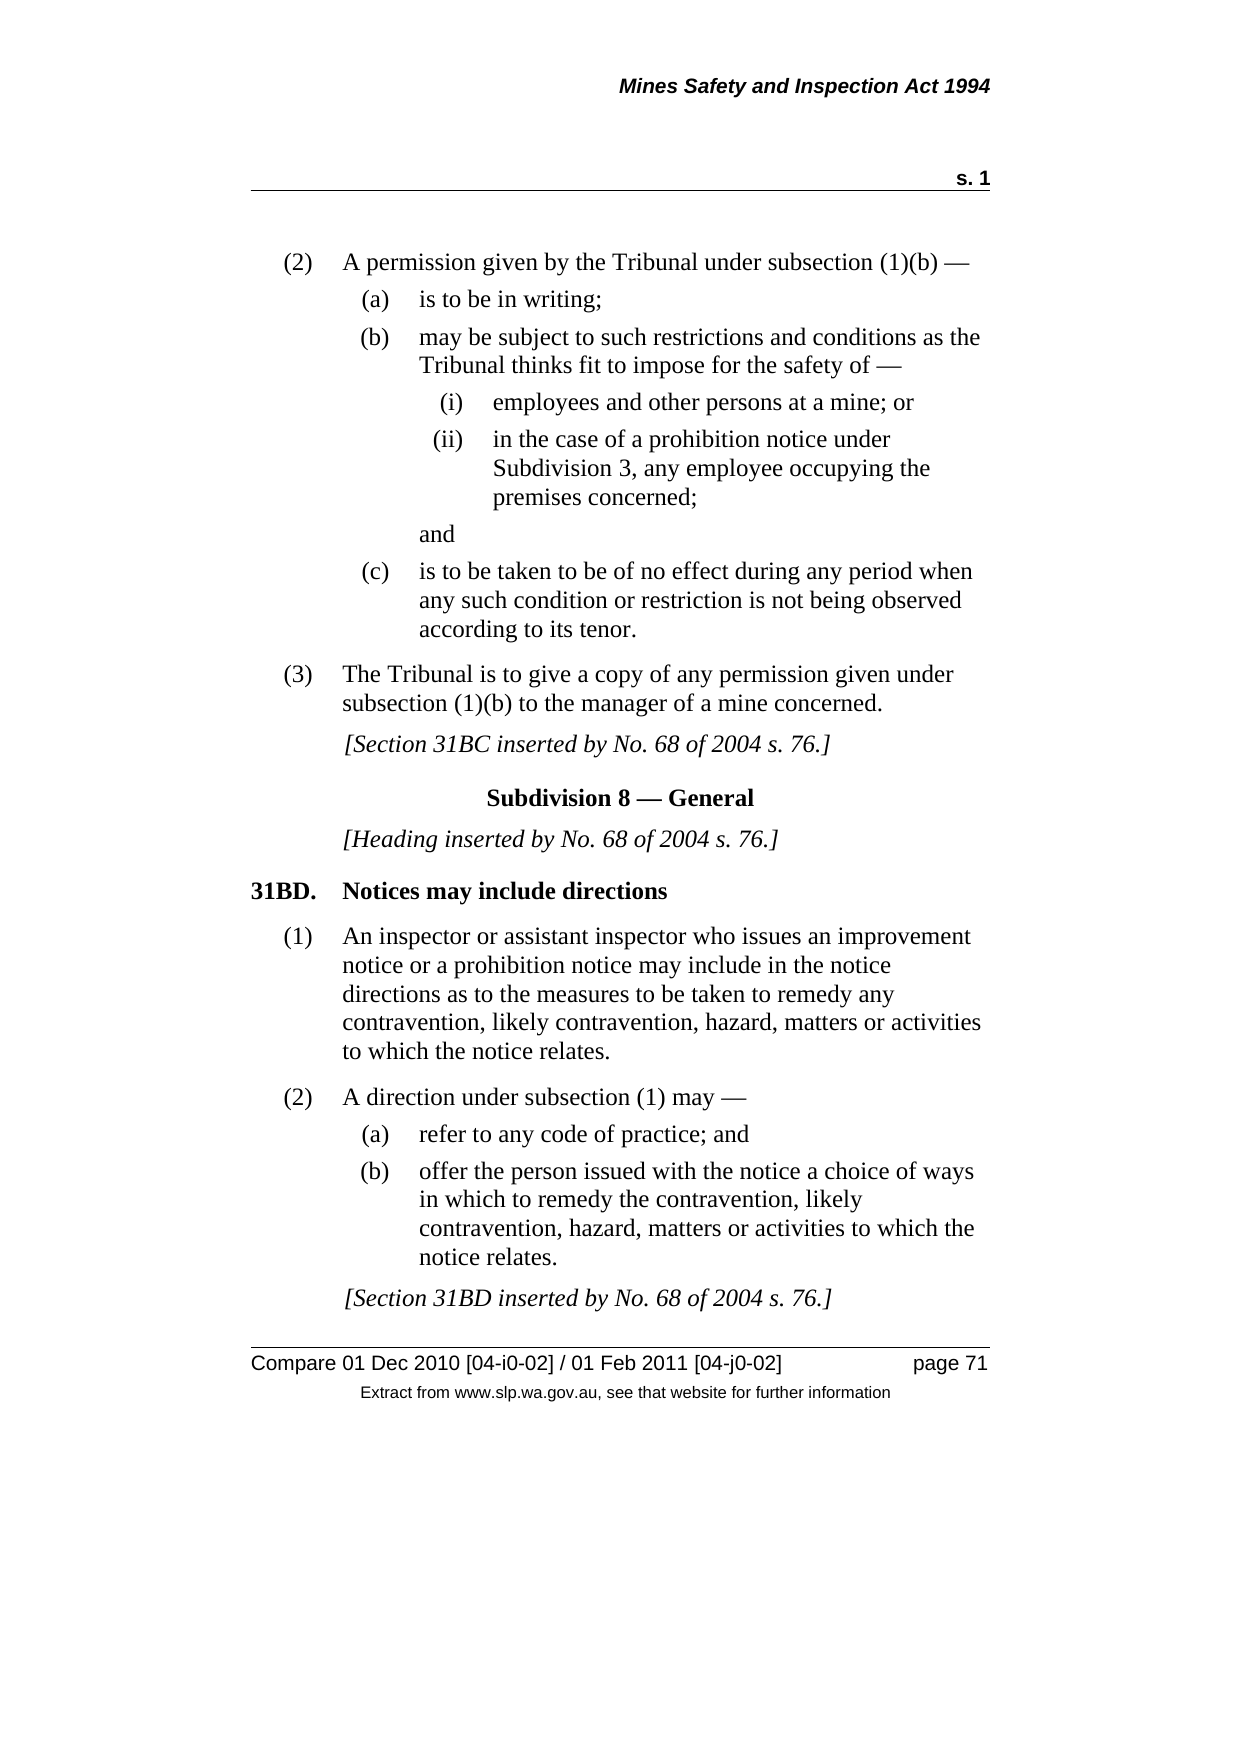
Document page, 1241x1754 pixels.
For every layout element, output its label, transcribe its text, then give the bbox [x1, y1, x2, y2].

text (a) refer to any code of practice; and [251, 1119, 990, 1147]
text (1) An inspector or assistant inspector who issues an improvement notice or a prohibition notice may include in the notice directions as to the measures to be taken to remedy any contravention, likely contravention, hazard, matters or activities to which the notice relates. [251, 921, 990, 1065]
text [Section 31BC inserted by No. 68 of 2004 s. 76.] [251, 729, 990, 758]
text and [251, 519, 990, 548]
text [Section 31BD inserted by No. 68 of 2004 s. 76.] [251, 1283, 990, 1312]
text (2) A direction under subsection (1) may — [251, 1082, 990, 1110]
text (b) offer the person issued with the notice a choice of ways in which to remedy the contravention, likely contravention, hazard, matters or activities to which the notice relates. [251, 1156, 990, 1271]
subtitle Subdivision 8 — General [251, 783, 990, 812]
text (2) A permission given by the Tribunal under subsection (1)(b) — [251, 247, 990, 276]
text (c) is to be taken to be of no effect during any period when any such condition or restriction is not being observed according to its tenor. [251, 556, 990, 642]
text (a) is to be in writing; [251, 284, 990, 313]
text (b) may be subject to such restrictions and conditions as the Tribunal thinks fit to impose for the safety of — [251, 322, 990, 379]
text (3) The Tribunal is to give a copy of any permission given under subsection (1)(b) to the manager of a mine concerned. [251, 659, 990, 717]
subtitle [Heading inserted by No. 68 of 2004 s. 76.] [251, 824, 990, 853]
subtitle 31BD. Notices may include directions [251, 876, 990, 904]
text (ii) in the case of a prohibition notice under Subdivision 3, any employee occupying the premises concerned; [251, 424, 990, 511]
text (i) employees and other persons at a mine; or [251, 387, 990, 416]
